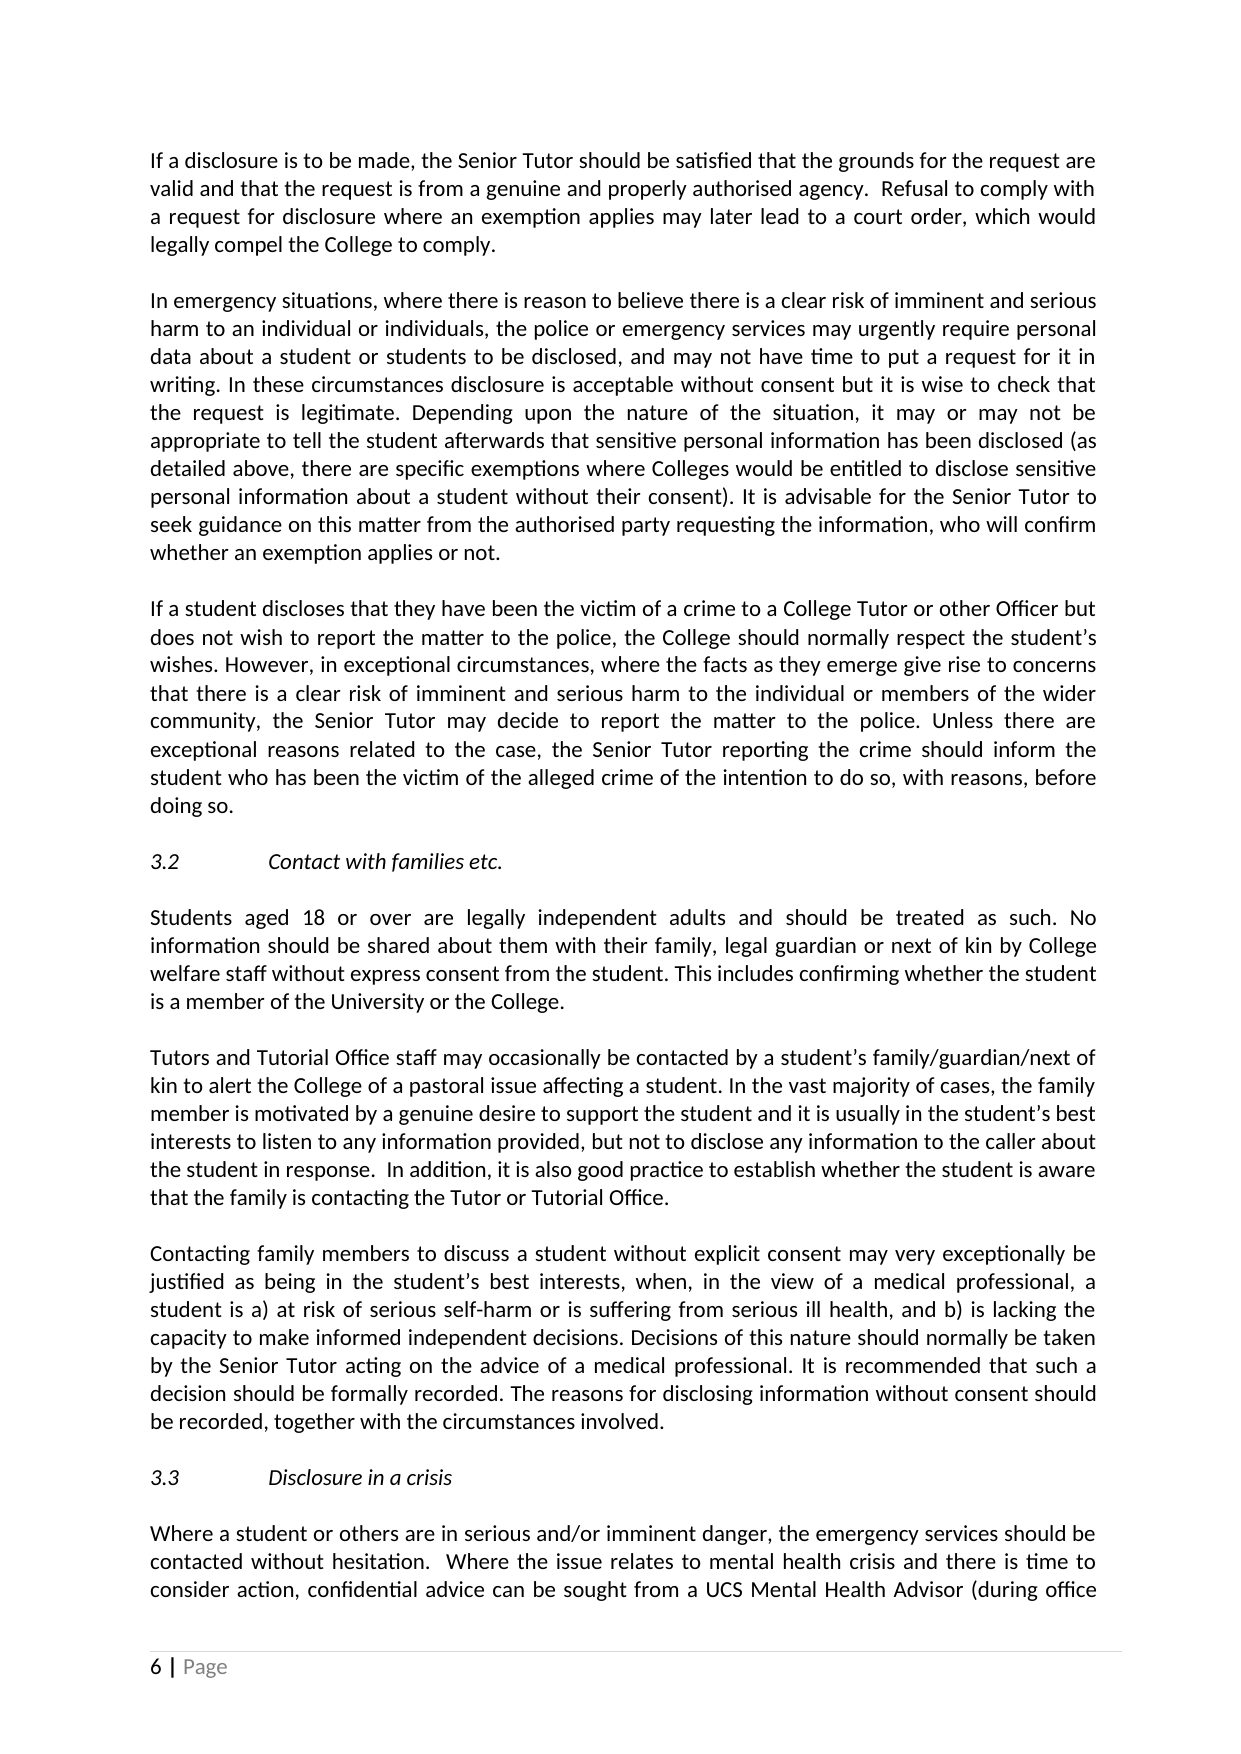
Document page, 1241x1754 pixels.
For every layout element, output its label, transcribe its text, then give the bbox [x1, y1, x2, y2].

list Tutors and Tutorial Office staff may occasionally be contacted by a student’s family/guardian/next of kin to alert the College of a pastoral issue affecting a student. In the vast majority of cases, the family member is motivated by a genuine desire to support the student and it is usually in the student’s best interests to listen to any information provided, but not to disclose any information to the caller about the student in response. In addition, it is also good practice to establish whether the student is aware that the family is contacting the Tutor or Tutorial Office. [150, 1043, 1098, 1211]
list If a disclosure is to be made, the Senior Tutor should be satisfied that the grounds for the request are valid and that the request is from a genuine and properly authorised agency. Refusal to comply with a request for disclosure where an exemption applies may later lead to a court order, which would legally compel the College to comply. [150, 146, 1098, 258]
list 3.2 Contact with families etc. [150, 847, 1098, 875]
list Students aged 18 or over are legally independent adults and should be treated as such. No information should be shared about them with their family, legal guardian or next of kin by College welfare staff without express consent from the student. This includes confirming whether the student is a member of the University or the College. [150, 903, 1098, 1015]
list 3.3 Disclosure in a crisis [150, 1463, 1098, 1491]
list If a student discloses that they have been the victim of a crime to a College Tutor or other Officer but does not wish to report the matter to the police, the College should normally respect the student’s wishes. However, in exceptional circumstances, where the facts as they emerge give rise to concerns that there is a clear risk of imminent and serious harm to the individual or members of the wider community, the Senior Tutor may decide to report the matter to the police. Unless there are exceptional reasons related to the case, the Senior Tutor reporting the crime should inform the student who has been the victim of the alleged crime of the intention to do so, with reasons, before doing so. [150, 594, 1098, 819]
list Contacting family members to discuss a student without explicit consent may very exceptionally be justified as being in the student’s best interests, when, in the view of a medical professional, a student is a) at risk of serious self-harm or is suffering from serious ill health, and b) is lacking the capacity to make informed independent decisions. Decisions of this nature should normally be taken by the Senior Tutor acting on the advice of a medical professional. It is recommended that such a decision should be formally recorded. The reasons for disclosing information without consent should be recorded, together with the circumstances involved. [150, 1239, 1098, 1435]
list In emergency situations, where there is reason to believe there is a clear risk of imminent and serious harm to an individual or individuals, the police or emergency services may urgently require personal data about a student or students to be disclosed, and may not have time to put a request for it in writing. In these circumstances disclosure is acceptable without consent but it is wise to check that the request is legitimate. Depending upon the nature of the situation, it may or may not be appropriate to tell the student afterwards that sensitive personal information has been disclosed (as detailed above, there are specific exemptions where Colleges would be entitled to disclose sensitive personal information about a student without their consent). It is advisable for the Senior Tutor to seek guidance on this matter from the authorised party requesting the information, who will confirm whether an exemption applies or not. [150, 286, 1098, 567]
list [150, 1519, 1098, 1603]
